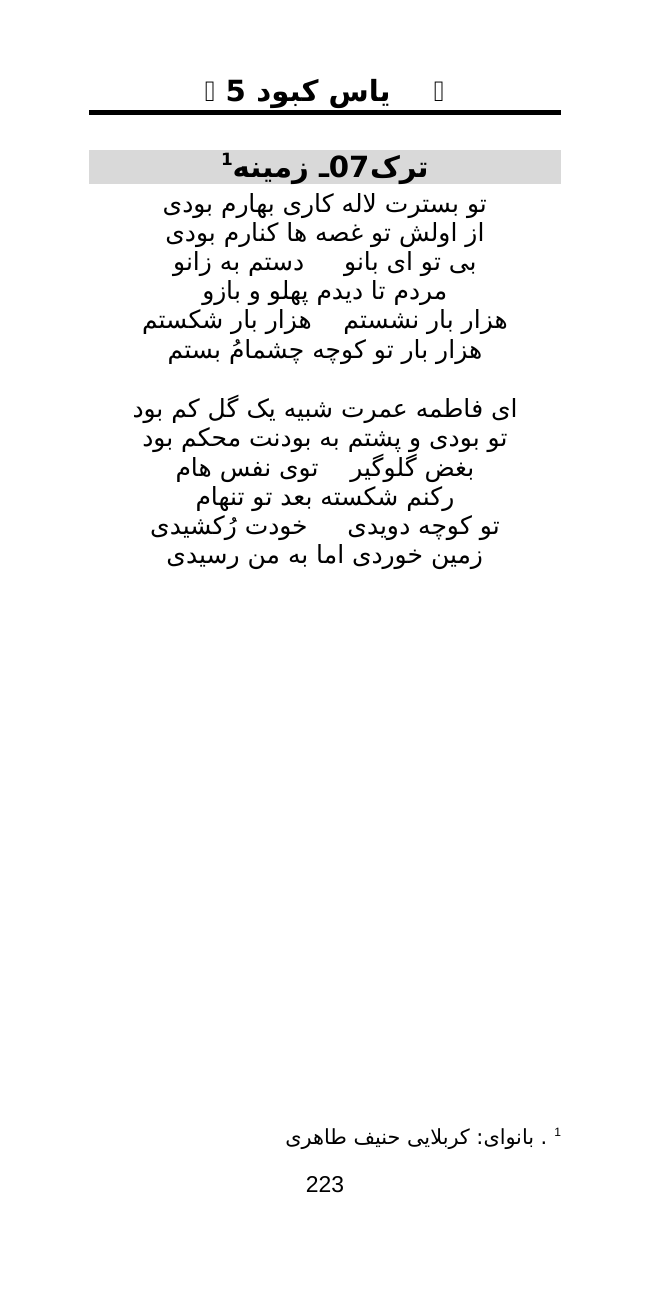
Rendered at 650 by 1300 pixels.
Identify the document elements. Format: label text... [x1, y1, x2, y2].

text ترک07ـ زمینه [89, 150, 561, 184]
text رکنم شکسته بعد تو تنهام [89, 482, 561, 511]
text بی تو ای بانو دستم به زانو [89, 247, 561, 276]
text مردم تا دیدم پهلو و بازو [89, 276, 561, 306]
text تو کوچه دویدی خودت رُکشیدی [89, 511, 561, 540]
text هزار بار تو کوچه چشمامُ بستم [89, 335, 561, 364]
text زمین خوردی اما به من رسیدی [89, 540, 561, 569]
text بغض گلوگیر توی نفس هام [89, 453, 561, 482]
text ای فاطمه عمرت شبیه یک گل کم بود [89, 394, 561, 424]
text تو بودی و پشتم به بودنت محکم بود [89, 424, 561, 453]
text از اولش تو غصه ها کنارم بودی [89, 218, 561, 247]
text تو بسترت لاله کاری بهارم بودی [89, 189, 561, 218]
text هزار بار نشستم هزار بار شکستم [89, 306, 561, 335]
